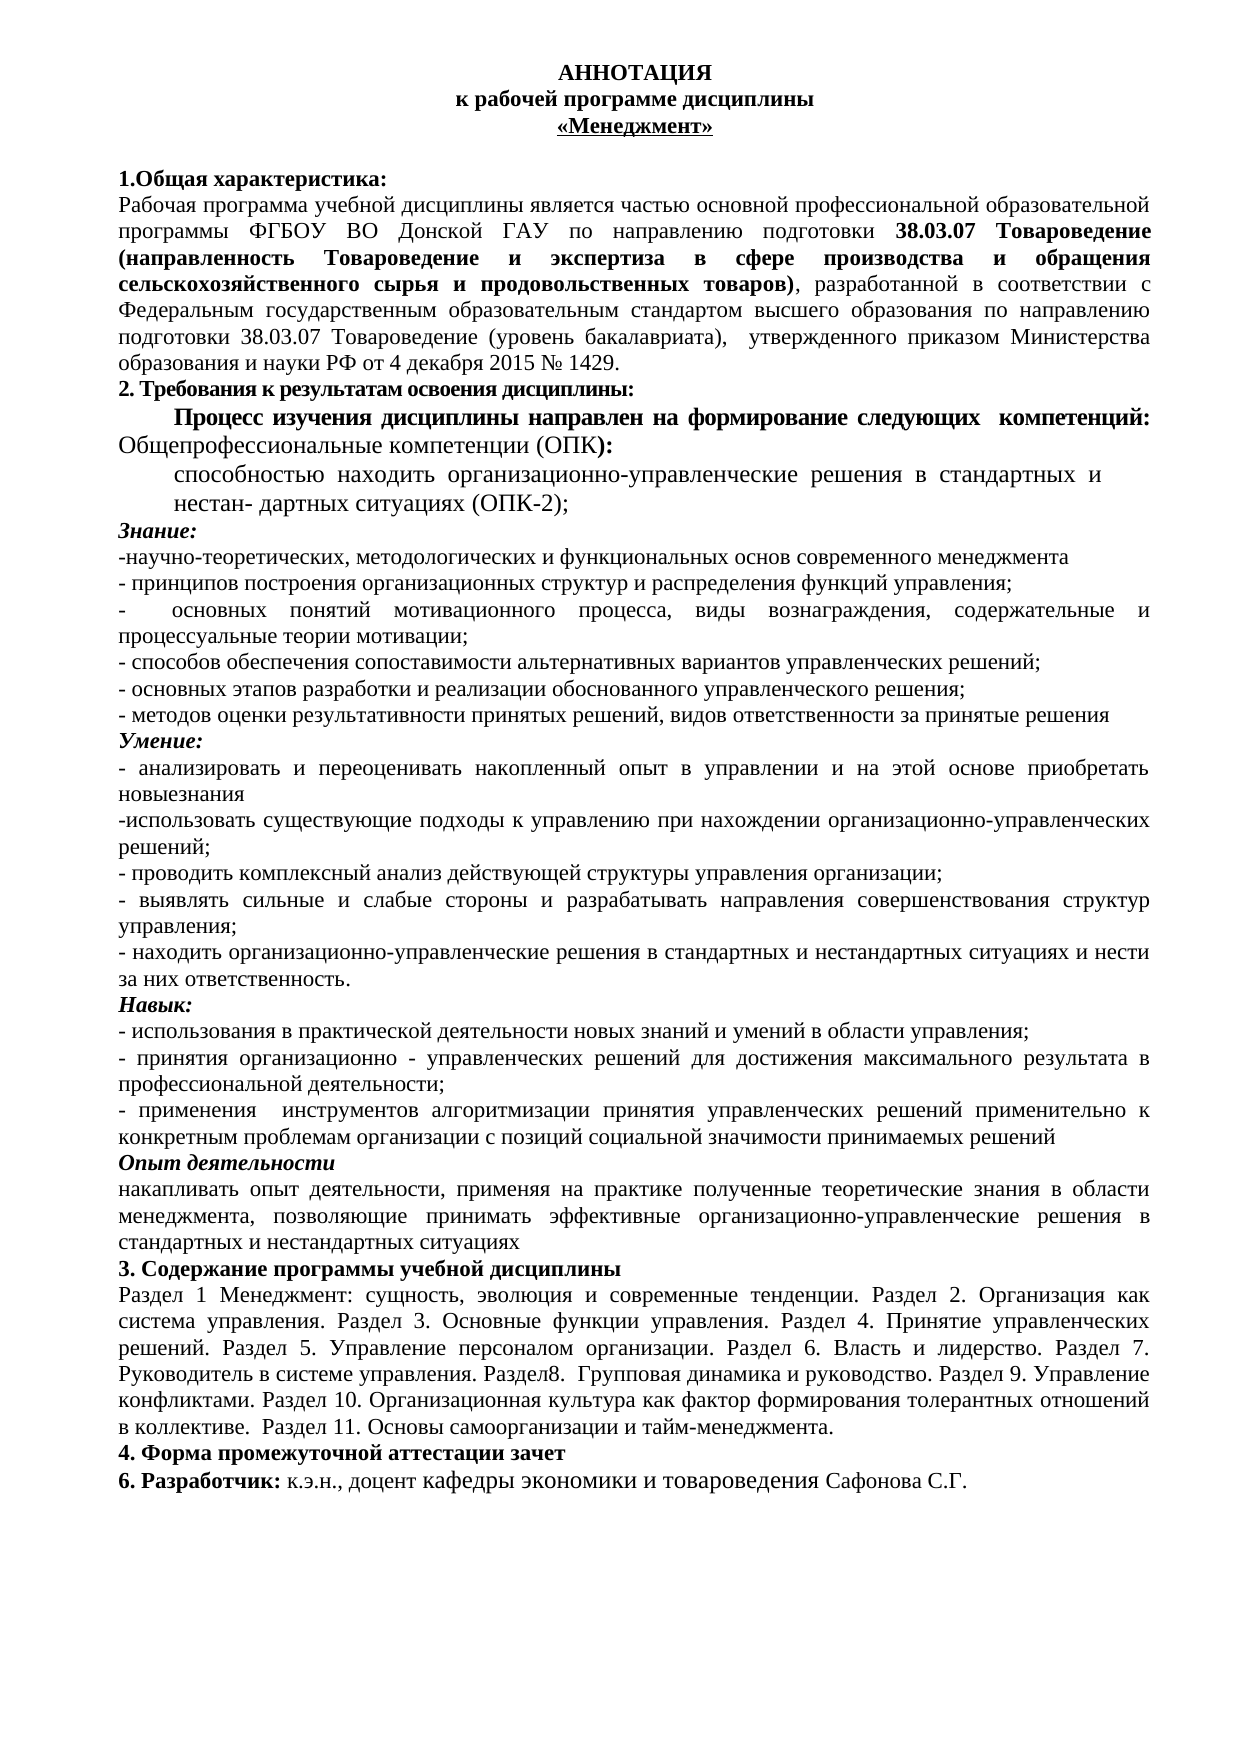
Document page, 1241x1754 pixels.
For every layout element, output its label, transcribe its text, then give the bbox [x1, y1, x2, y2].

text 1.Общая характеристика: [118, 164, 1152, 191]
text АННОТАЦИЯ [118, 59, 1152, 86]
text «Менеджмент» [118, 112, 1152, 138]
text 6. Разработчик: к.э.н., доцент кафедры экономики и товароведения Сафонова С.Г. [118, 1465, 1152, 1494]
text -научно-теоретических, методологических и функциональных основ современного менеджмента [118, 543, 1152, 569]
text 3. Содержание программы учебной дисциплины [118, 1254, 1152, 1281]
text Опыт деятельности [118, 1149, 1152, 1176]
text - основных понятий мотивационного процесса, виды вознаграждения, содержательные и процессуальные теории мотивации; [118, 596, 1152, 648]
text Раздел 1 Менеджмент: сущность, эволюция и современные тенденции. Раздел 2. Организация как система управления. Раздел 3. Основные функции управления. Раздел 4. Принятие управленческих решений. Раздел 5. Управление персоналом организации. Раздел 6. Власть и лидерство. Раздел 7. Руководитель в системе управления. Раздел8. Групповая динамика и руководство. Раздел 9. Управление конфликтами. Раздел 10. Организационная культура как фактор формирования толерантных отношений в коллективе. Раздел 11. Основы самоорганизации и тайм-менеджмента. [118, 1281, 1152, 1439]
text 2. Требования к результатам освоения дисциплины: [118, 375, 1152, 402]
text 4. Форма промежуточной аттестации зачет [118, 1439, 1152, 1465]
text Процесс изучения дисциплины направлен на формирование следующих компетенций: Общепрофессиональные компетенции (ОПК): [118, 402, 1152, 459]
text Умение: [118, 727, 1152, 754]
text - принятия организационно - управленческих решений для достижения максимального результата в профессиональной деятельности; [118, 1044, 1152, 1096]
text Навык: [118, 991, 1152, 1017]
text - использования в практической деятельности новых знаний и умений в области управления; [118, 1017, 1152, 1044]
text - основных этапов разработки и реализации обоснованного управленческого решения; [118, 675, 1152, 701]
text - анализировать и переоценивать накопленный опыт в управлении и на этой основе приобретать новыезнания [118, 754, 1152, 807]
text накапливать опыт деятельности, применяя на практике полученные теоретические знания в области менеджмента, позволяющие принимать эффективные организационно-управленческие решения в стандартных и нестандартных ситуациях [118, 1176, 1152, 1254]
text - находить организационно-управленческие решения в стандартных и нестандартных ситуациях и нести за них ответственность. [118, 938, 1152, 991]
text - проводить комплексный анализ действующей структуры управления организации; [118, 859, 1152, 886]
text Рабочая программа учебной дисциплины является частью основной профессиональной образовательной программы ФГБОУ ВО Донской ГАУ по направлению подготовки 38.03.07 Товароведение (направленность Товароведение и экспертиза в сфере производства и обращения сельскохозяйственного сырья и продовольственных товаров), разработанной в соответствии с Федеральным государственным образовательным стандартом высшего образования по направлению подготовки 38.03.07 Товароведение (уровень бакалавриата), утвержденного приказом Министерства образования и науки РФ от 4 декабря 2015 № 1429. [118, 191, 1152, 375]
text - выявлять сильные и слабые стороны и разрабатывать направления совершенствования структур управления; [118, 886, 1152, 938]
text - методов оценки результативности принятых решений, видов ответственности за принятые решения [118, 701, 1152, 727]
text к рабочей программе дисциплины [118, 86, 1152, 112]
text - применения инструментов алгоритмизации принятия управленческих решений применительно к конкретным проблемам организации с позиций социальной значимости принимаемых решений [118, 1096, 1152, 1149]
text Знание: [118, 517, 1152, 543]
text - способов обеспечения сопоставимости альтернативных вариантов управленческих решений; [118, 648, 1152, 675]
text способностью находить организационно-управленческие решения в стандартных и нестан- дартных ситуациях (ОПК-2); [173, 459, 1102, 517]
text - принципов построения организационных структур и распределения функций управления; [118, 569, 1152, 596]
text -использовать существующие подходы к управлению при нахождении организационно-управленческих решений; [118, 807, 1152, 859]
